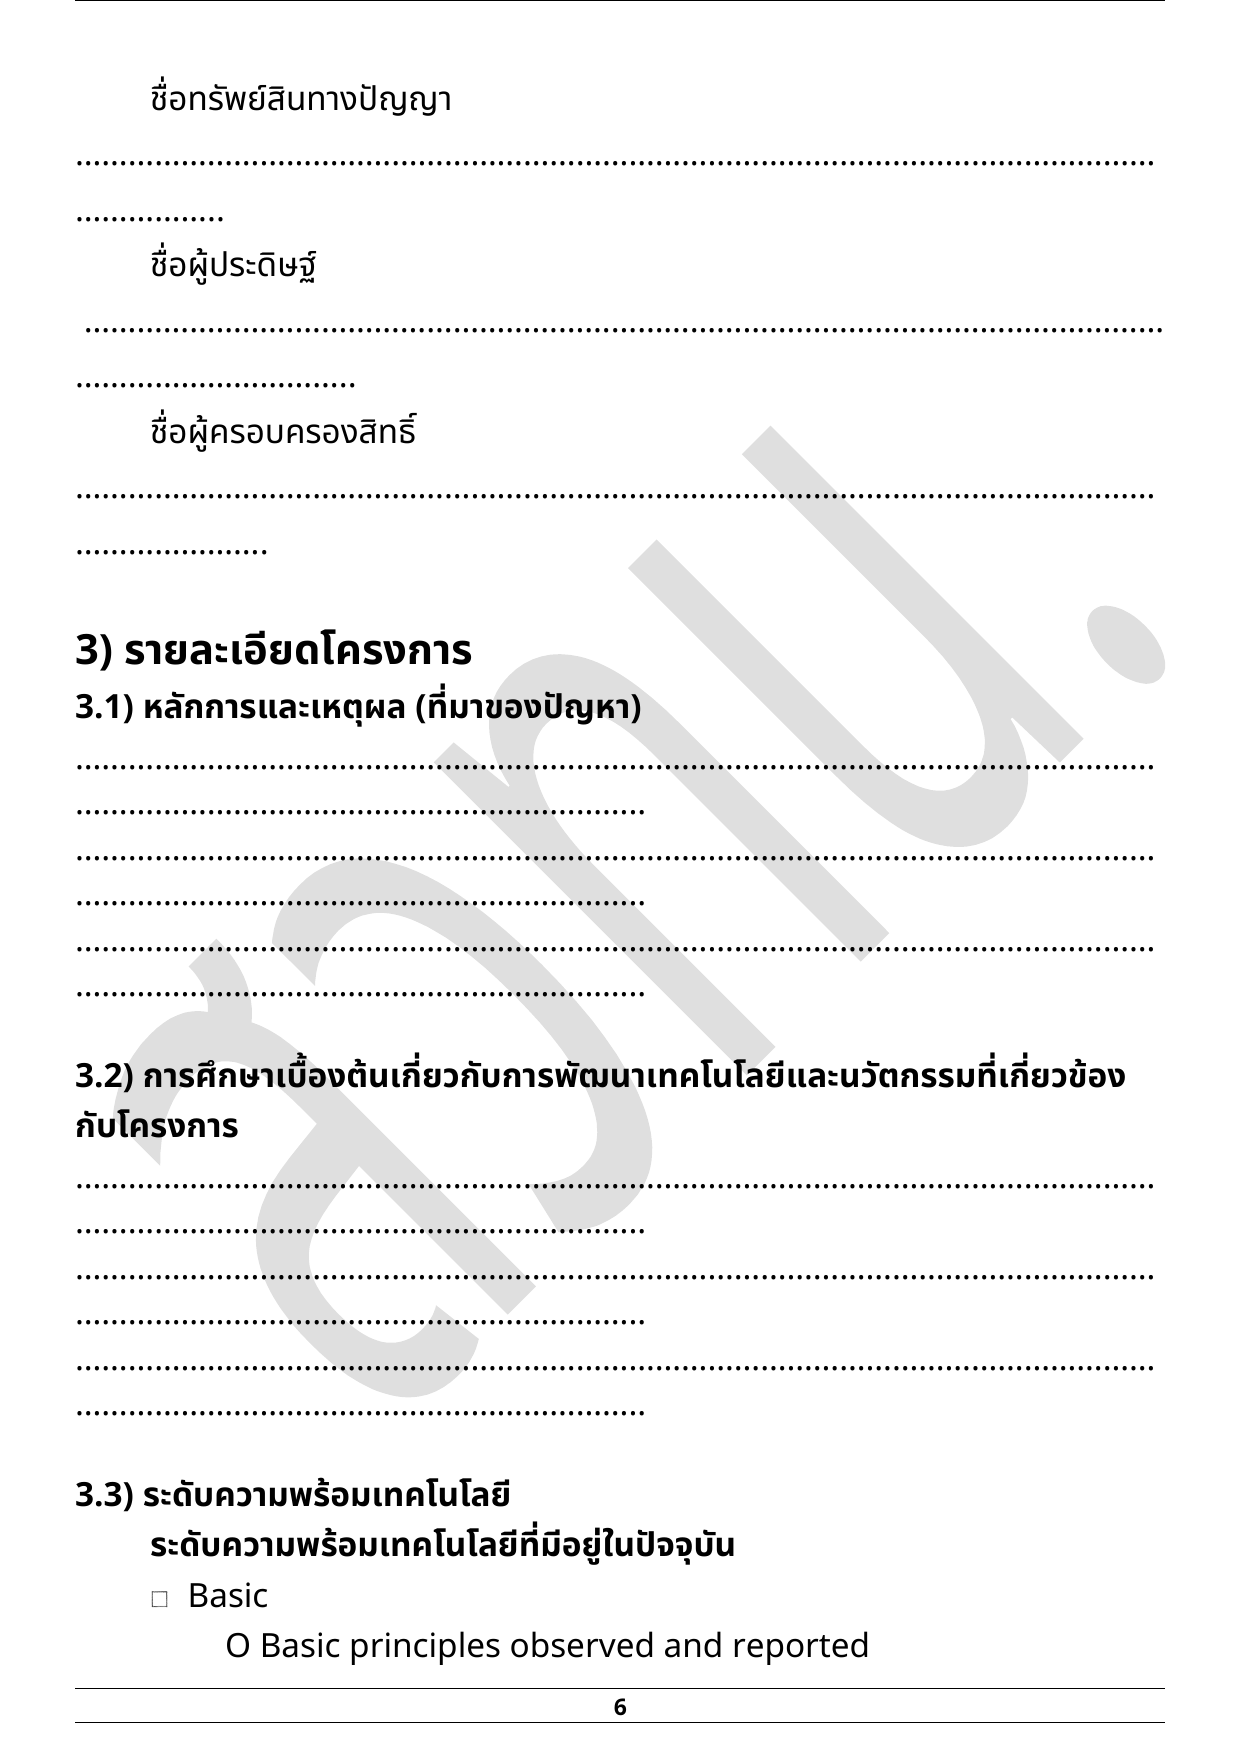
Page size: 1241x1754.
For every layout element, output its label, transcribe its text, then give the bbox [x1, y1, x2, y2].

text O Basic principles observed and reported [225, 1622, 1165, 1667]
text …………………………………………………………………………………………………………………………………………………………………….. [75, 734, 1165, 824]
list Basic [150, 1572, 1165, 1617]
text …………………………………………………………………………………………………………………………………………………………………….. [75, 915, 1165, 1006]
picture [151, 1590, 168, 1608]
text 3) รายละเอียดโครงการ [75, 620, 1165, 683]
text …………………………………………………………………………………………………………………………………………………………………….. [75, 1334, 1165, 1425]
text ระดับความพร้อมเทคโนโลยีที่มีอยู่ในปัจจุบัน [150, 1521, 1165, 1572]
text …………………………………………………………………………………………………………………………………………………………………….. [75, 1153, 1165, 1243]
text ชื่อผู้ประดิษฐ์ ……………………………………………………………………………………………………………………………………….. [75, 241, 1165, 403]
text 3.3) ระดับความพร้อมเทคโนโลยี [75, 1471, 1165, 1521]
text 3.1) หลักการและเหตุผล (ที่มาของปัญหา) [75, 683, 1165, 734]
text 3.2) การศึกษาเบื้องต้นเกี่ยวกับการพัฒนาเทคโนโลยีและนวัตกรรมที่เกี่ยวข้องกับโครงการ [75, 1052, 1165, 1153]
text …………………………………………………………………………………………………………………………………………………………………….. [75, 1243, 1165, 1334]
text …………………………………………………………………………………………………………………………………………………………………….. [75, 824, 1165, 915]
text ชื่อทรัพย์สินทางปัญญา ………………………………………………………………………………………………………………………….. [75, 75, 1165, 236]
text ชื่อผู้ครอบครองสิทธิ์ ………………………………………………………………………………………………………………………………. [75, 408, 1165, 569]
